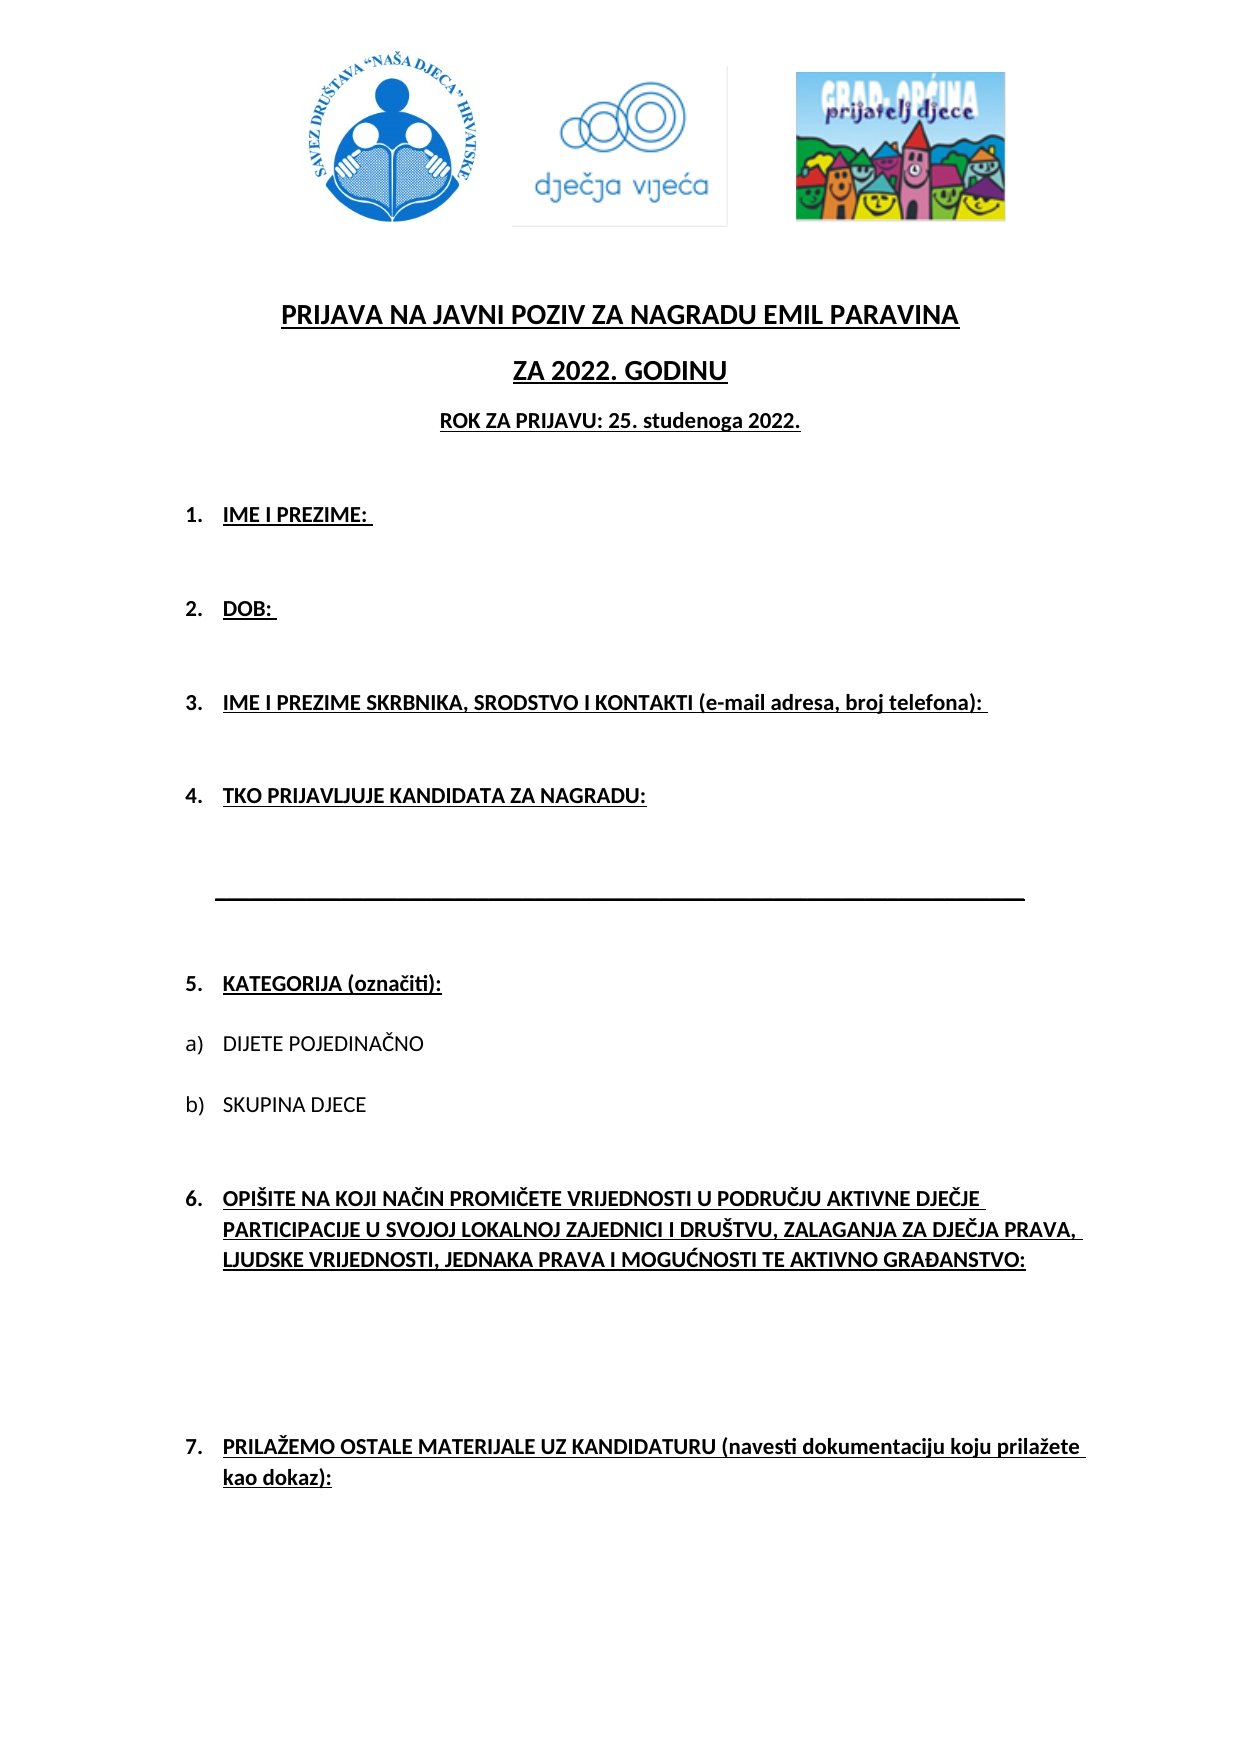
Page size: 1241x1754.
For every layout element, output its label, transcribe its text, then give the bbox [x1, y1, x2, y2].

picture [302, 47, 482, 225]
text PRIJAVA NA JAVNI POZIV ZA NAGRADU EMIL PARAVINA [148, 296, 1093, 332]
picture [511, 66, 729, 228]
text ZA 2022. GODINU [148, 352, 1093, 387]
text _______________________________________________________________________ [148, 875, 1093, 903]
list TKO PRIJAVLJUJE KANDIDATA ZA NAGRADU: [185, 782, 1093, 810]
list DOB: [185, 594, 1093, 622]
list KATEGORIJA (označiti): [185, 969, 1093, 997]
picture [796, 72, 1007, 223]
text ROK ZA PRIJAVU: 25. studenoga 2022. [148, 407, 1093, 435]
list OPIŠITE NA KOJI NAČIN PROMIČETE VRIJEDNOSTI U PODRUČJU AKTIVNE DJEČJE PARTICIPACIJE U SVOJOJ LOKALNOJ ZAJEDNICI I DRUŠTVU, ZALAGANJA ZA DJEČJA PRAVA, LJUDSKE VRIJEDNOSTI, JEDNAKA PRAVA I MOGUĆNOSTI TE AKTIVNO GRAĐANSTVO: [185, 1184, 1093, 1273]
list DIJETE POJEDINAČNO [185, 1029, 1093, 1058]
list SKUPINA DJECE [185, 1090, 1093, 1119]
list IME I PREZIME: [185, 500, 1093, 528]
list IME I PREZIME SKRBNIKA, SRODSTVO I KONTAKTI (e-mail adresa, broj telefona): [185, 688, 1093, 716]
list PRILAŽEMO OSTALE MATERIJALE UZ KANDIDATURU (navesti dokumentaciju koju prilažete kao dokaz): [185, 1432, 1093, 1491]
